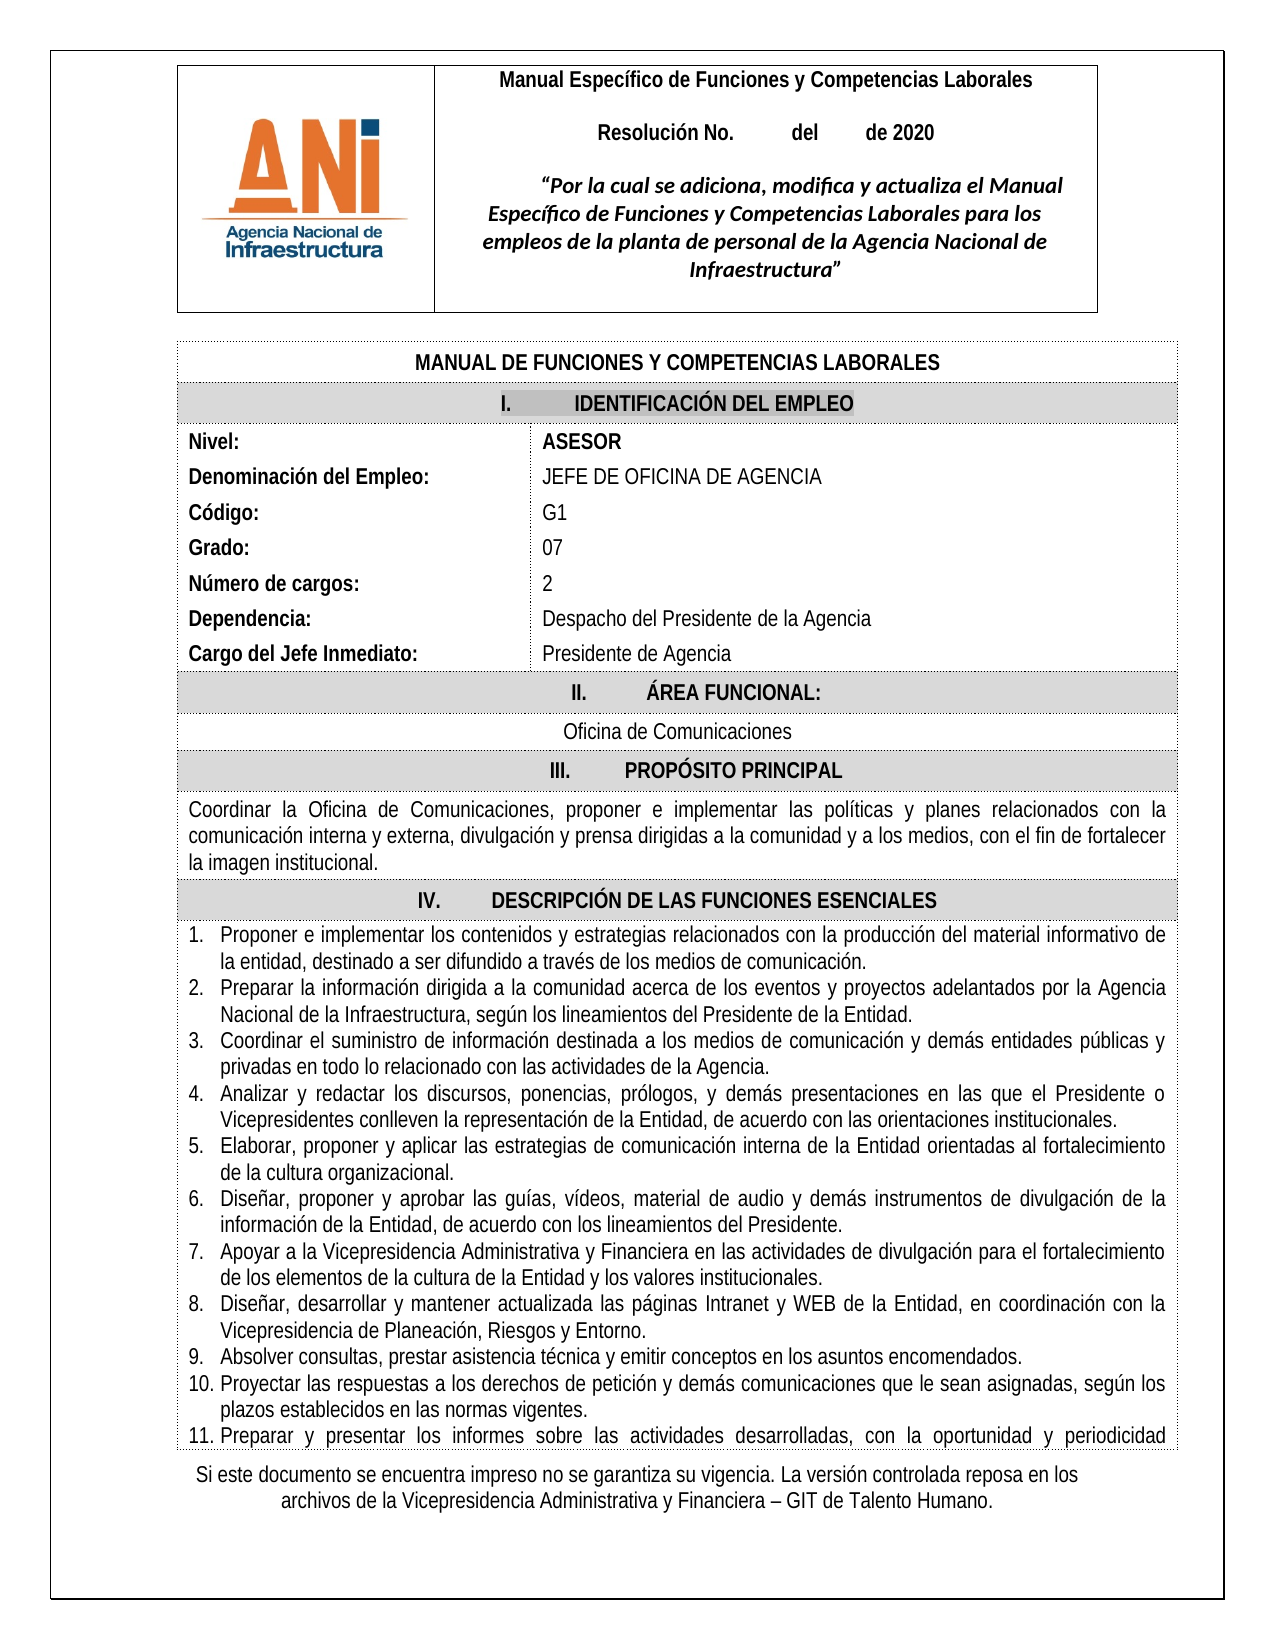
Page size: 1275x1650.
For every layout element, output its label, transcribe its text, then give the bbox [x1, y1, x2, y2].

table_cell Cargo del Jefe Inmediato: [177, 636, 531, 671]
table_cell 2 [531, 565, 1178, 600]
table_cell 07 [531, 530, 1178, 565]
table_cell Despacho del Presidente de la Agencia [531, 600, 1178, 636]
table_cell ASESOR [531, 423, 1178, 459]
table_cell G1 [531, 494, 1178, 529]
table_cell PROPÓSITO PRINCIPAL [177, 750, 1178, 791]
table_cell Código: [177, 494, 531, 529]
table_cell IV. DESCRIPCIÓN DE LAS FUNCIONES ESENCIALES [177, 879, 1178, 920]
table_cell Nivel: [177, 423, 531, 459]
table_cell Dependencia: [177, 600, 531, 636]
table_cell I. IDENTIFICACIÓN DEL EMPLEO [177, 382, 1178, 423]
picture [200, 118, 412, 259]
table_cell Grado: [177, 530, 531, 565]
table_cell Número de cargos: [177, 565, 531, 600]
table_cell Denominación del Empleo: [177, 459, 531, 494]
table_cell Oficina de Comunicaciones [177, 713, 1178, 749]
table_cell JEFE DE OFICINA DE AGENCIA [531, 459, 1178, 494]
table_cell ÁREA FUNCIONAL: [177, 671, 1178, 713]
table_cell Presidente de Agencia [531, 636, 1178, 671]
table_header MANUAL DE FUNCIONES Y COMPETENCIAS LABORALES [177, 341, 1178, 382]
table_cell Coordinar la Oficina de Comunicaciones, proponer e implementar las políticas y planes relacionados con la comunicación interna y externa, divulgación y prensa dirigidas a la comunidad y a los medios, con el fin de fortalecer la imagen institucional. [177, 791, 1178, 879]
